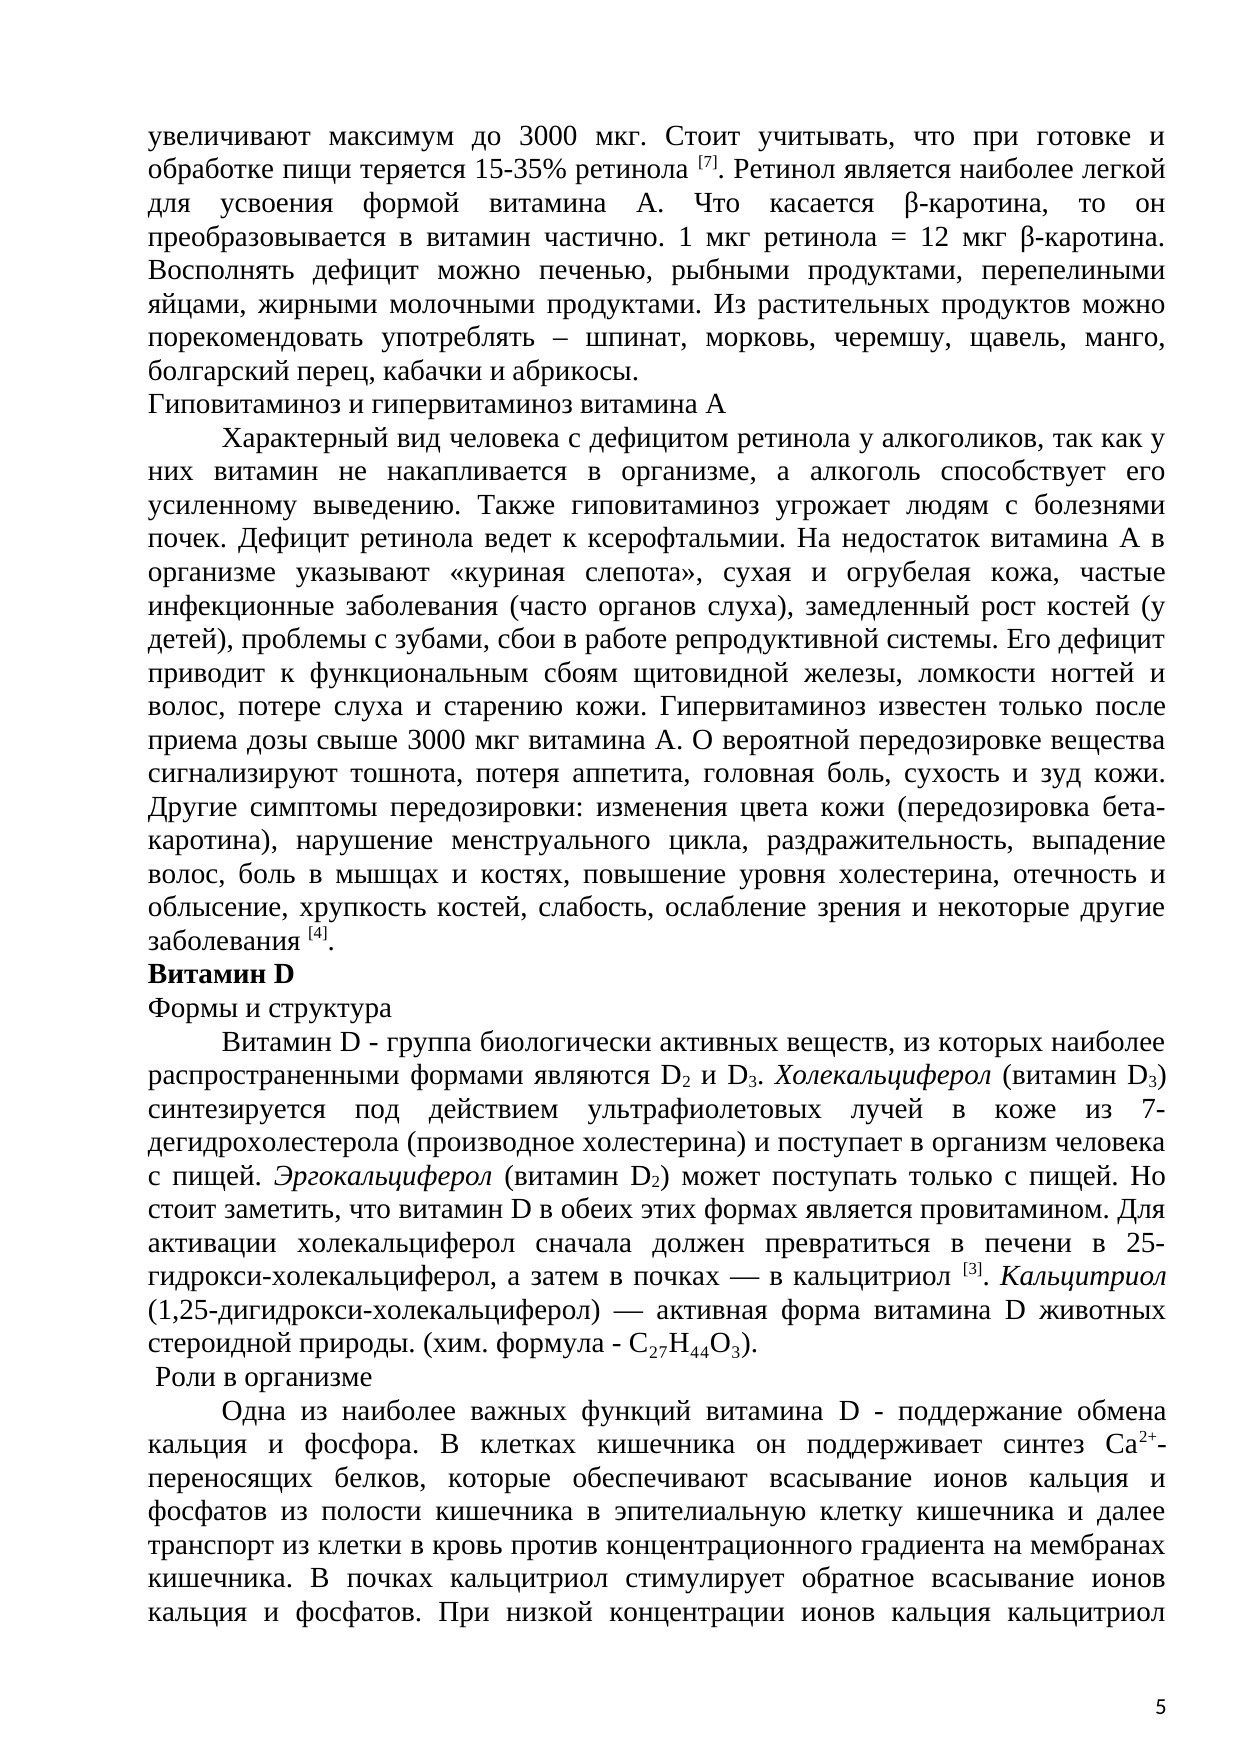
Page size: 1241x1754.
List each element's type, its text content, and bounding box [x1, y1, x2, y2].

text Витамин D - группа биологически активных веществ, из которых наиболее распространенными формами являются D2 и D3. Холекальциферол (витамин D3) синтезируется под действием ультрафиолетовых лучей в коже из 7-дегидрохолестерола (производное холестерина) и поступает в организм человека с пищей. Эргокальциферол (витамин D2) может поступать только с пищей. Но стоит заметить, что витамин D в обеих этих формах является провитамином. Для активации холекальциферол сначала должен превратиться в печени в 25-гидрокси-холекальциферол, а затем в почках — в кальцитриол [3]. Кальцитриол (1,25-дигидрокси-холекальциферол) — активная форма витамина D животных стероидной природы. (хим. формула - C₂₇H₄₄O₃). [148, 1024, 1167, 1359]
text Формы и структура [148, 990, 1167, 1024]
text Витамин D [148, 957, 1167, 990]
text Характерный вид человека с дефицитом ретинола у алкоголиков, так как у них витамин не накапливается в организме, а алкоголь способствует его усиленному выведению. Также гиповитаминоз угрожает людям с болезнями почек. Дефицит ретинола ведет к ксерофтальмии. На недостаток витамина А в организме указывают «куриная слепота», сухая и огрубелая кожа, частые инфекционные заболевания (часто органов слуха), замедленный рост костей (у детей), проблемы с зубами, сбои в работе репродуктивной системы. Его дефицит приводит к функциональным сбоям щитовидной железы, ломкости ногтей и волос, потере слуха и старению кожи. Гипервитаминоз известен только после приема дозы свыше 3000 мкг витамина А. О вероятной передозировке вещества сигнализируют тошнота, потеря аппетита, головная боль, сухость и зуд кожи. Другие симптомы передозировки: изменения цвета кожи (передозировка бета-каротина), нарушение менструального цикла, раздражительность, выпадение волос, боль в мышцах и костях, повышение уровня холестерина, отечность и облысение, хрупкость костей, слабость, ослабление зрения и некоторые другие заболевания [4]. [148, 420, 1167, 957]
text Гиповитаминоз и гипервитаминоз витамина A [148, 386, 1167, 420]
text Роли в организме [148, 1359, 1167, 1393]
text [148, 118, 1167, 386]
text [148, 1393, 1167, 1627]
